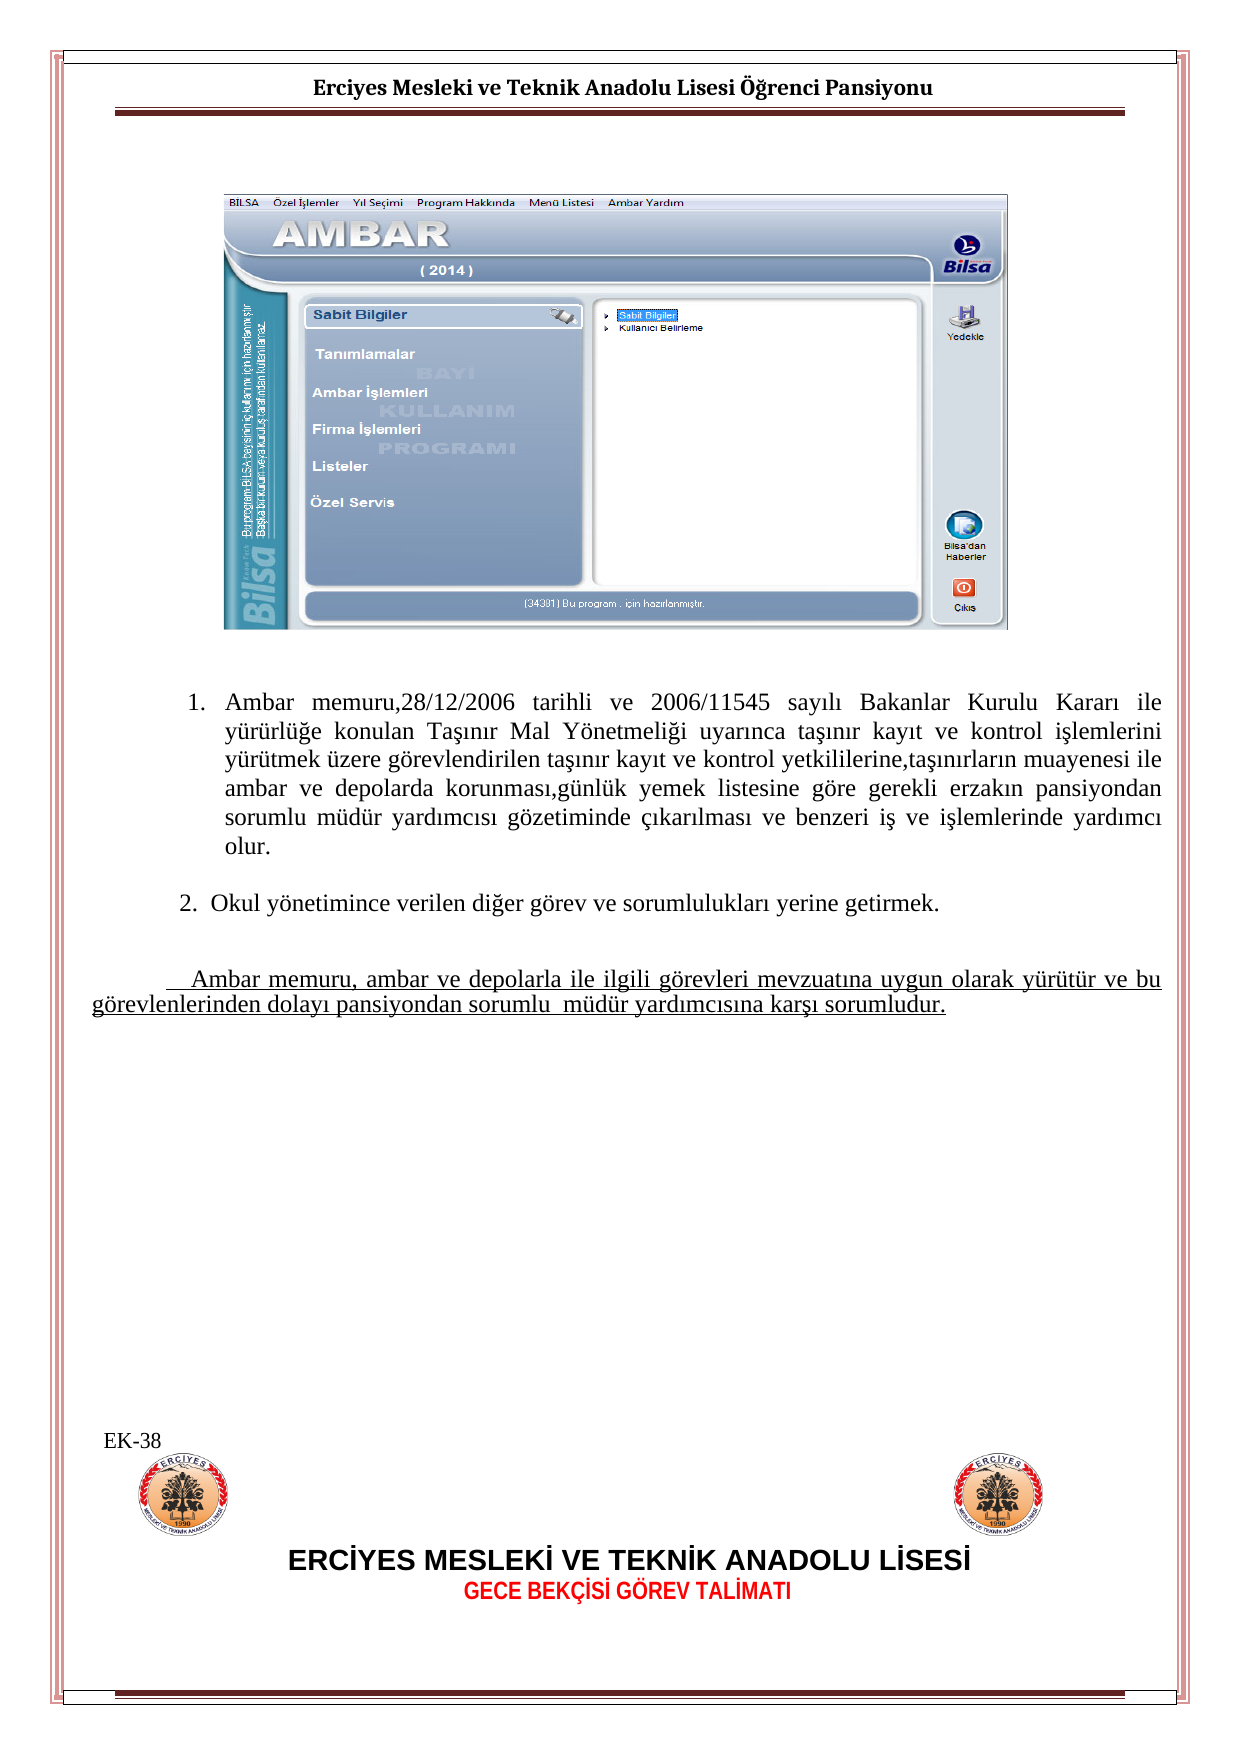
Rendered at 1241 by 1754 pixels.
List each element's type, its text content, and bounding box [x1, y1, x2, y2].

subtitle GECE BEKÇİSİ GÖREV TALİMATI [224, 1576, 1031, 1605]
picture [64, 51, 1176, 63]
picture [223, 194, 1032, 630]
picture [64, 1691, 1176, 1704]
text Ambar memuru, ambar ve depolarla ile ilgili görevleri mevzuatına uygun olarak yürütür ve bu görevlenlerinden dolayı pansiyondan sorumlu müdür yardımcısına karşı sorumludur. [92, 967, 1163, 1017]
text EK-38 [103, 1427, 1160, 1453]
subtitle ERCİYES MESLEKİ VE TEKNİK ANADOLU LİSESİ [224, 1543, 1035, 1576]
text 2. Okul yönetimince verilen diğer görev ve sorumlulukları yerine getirmek. [92, 888, 1163, 917]
picture [138, 1453, 228, 1536]
picture [953, 1453, 1043, 1536]
list Ambar memuru,28/12/2006 tarihli ve 2006/11545 sayılı Bakanlar Kurulu Kararı ile yürürlüğe konulan Taşınır Mal Yönetmeliği uyarınca taşınır kayıt ve kontrol işlemlerini yürütmek üzere görevlendirilen taşınır kayıt ve kontrol yetkililerine,taşınırların muayenesi ile ambar ve depolarda korunması,günlük yemek listesine göre gerekli erzakın pansiyondan sorumlu müdür yardımcısı gözetiminde çıkarılması ve benzeri iş ve işlemlerinde yardımcı olur. [187, 687, 1163, 859]
